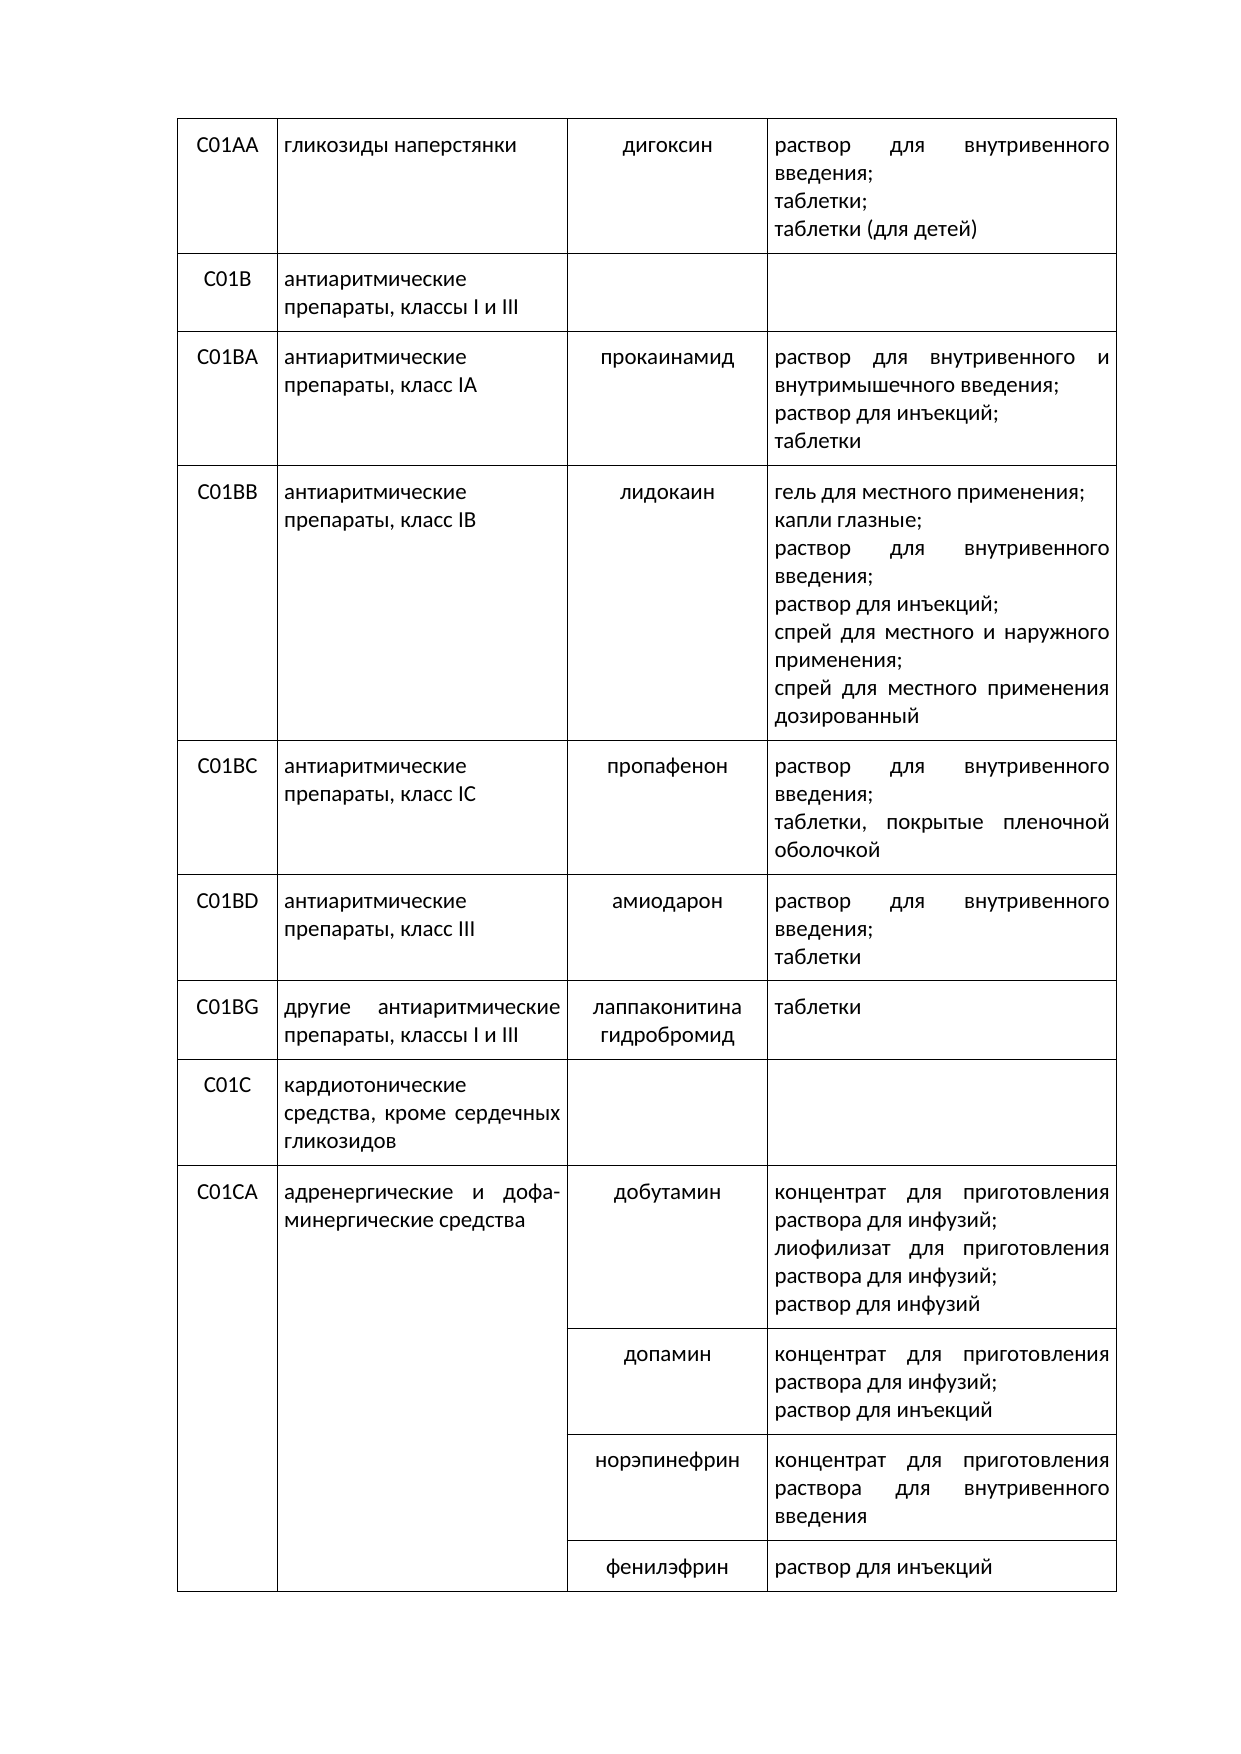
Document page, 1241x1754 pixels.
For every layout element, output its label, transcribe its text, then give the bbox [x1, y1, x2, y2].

table_cell антиаритмические препараты, класс IB [278, 466, 567, 740]
table_cell другие антиаритмические препараты, классы I и III [278, 981, 567, 1059]
table_cell таблетки [768, 981, 1116, 1059]
table_cell антиаритмические препараты, класс IA [278, 332, 567, 465]
table_cell лаппаконитина гидробромид [568, 981, 767, 1059]
table_cell C01BD [178, 875, 277, 980]
table_cell гликозиды наперстянки [278, 119, 567, 252]
table_cell C01B [178, 254, 277, 331]
table_cell допамин [568, 1329, 767, 1434]
table_cell раствор для внутривенного введения; таблетки; таблетки (для детей) [768, 119, 1116, 252]
table_cell [568, 254, 767, 331]
table_cell раствор для внутривенного введения; таблетки, покрытые пленочной оболочкой [768, 741, 1116, 874]
table_cell раствор для внутривенного введения; таблетки [768, 875, 1116, 980]
table_cell C01C [178, 1060, 277, 1165]
table_cell кардиотонические средства, кроме сердечных гликозидов [278, 1060, 567, 1165]
table_cell [768, 254, 1116, 331]
table_cell фенилэфрин [568, 1541, 767, 1591]
table_cell C01AA [178, 119, 277, 252]
table_cell C01BA [178, 332, 277, 465]
table_cell лидокаин [568, 466, 767, 740]
table_cell прокаинамид [568, 332, 767, 465]
table_cell адренергические и дофа-минергические средства [278, 1166, 567, 1591]
table_cell раствор для внутривенного и внутримышечного введения; раствор для инъекций; таблетки [768, 332, 1116, 465]
table_cell антиаритмические препараты, классы I и III [278, 254, 567, 331]
table_cell дигоксин [568, 119, 767, 252]
table_cell добутамин [568, 1166, 767, 1327]
table_cell концентрат для приготовления раствора для внутривенного введения [768, 1435, 1116, 1540]
table_cell C01CA [178, 1166, 277, 1591]
table_cell антиаритмические препараты, класс IC [278, 741, 567, 874]
table_cell концентрат для приготовления раствора для инфузий; лиофилизат для приготовления раствора для инфузий; раствор для инфузий [768, 1166, 1116, 1327]
table_cell [768, 1060, 1116, 1165]
table_cell амиодарон [568, 875, 767, 980]
table_cell антиаритмические препараты, класс III [278, 875, 567, 980]
table_cell [568, 1060, 767, 1165]
table_cell C01BB [178, 466, 277, 740]
table_cell C01BG [178, 981, 277, 1059]
table_cell гель для местного применения; капли глазные; раствор для внутривенного введения; раствор для инъекций; спрей для местного и наружного применения; спрей для местного применения дозированный [768, 466, 1116, 740]
table_cell C01BC [178, 741, 277, 874]
table_cell пропафенон [568, 741, 767, 874]
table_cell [768, 1541, 1116, 1591]
table_cell норэпинефрин [568, 1435, 767, 1540]
table_cell концентрат для приготовления раствора для инфузий; раствор для инъекций [768, 1329, 1116, 1434]
